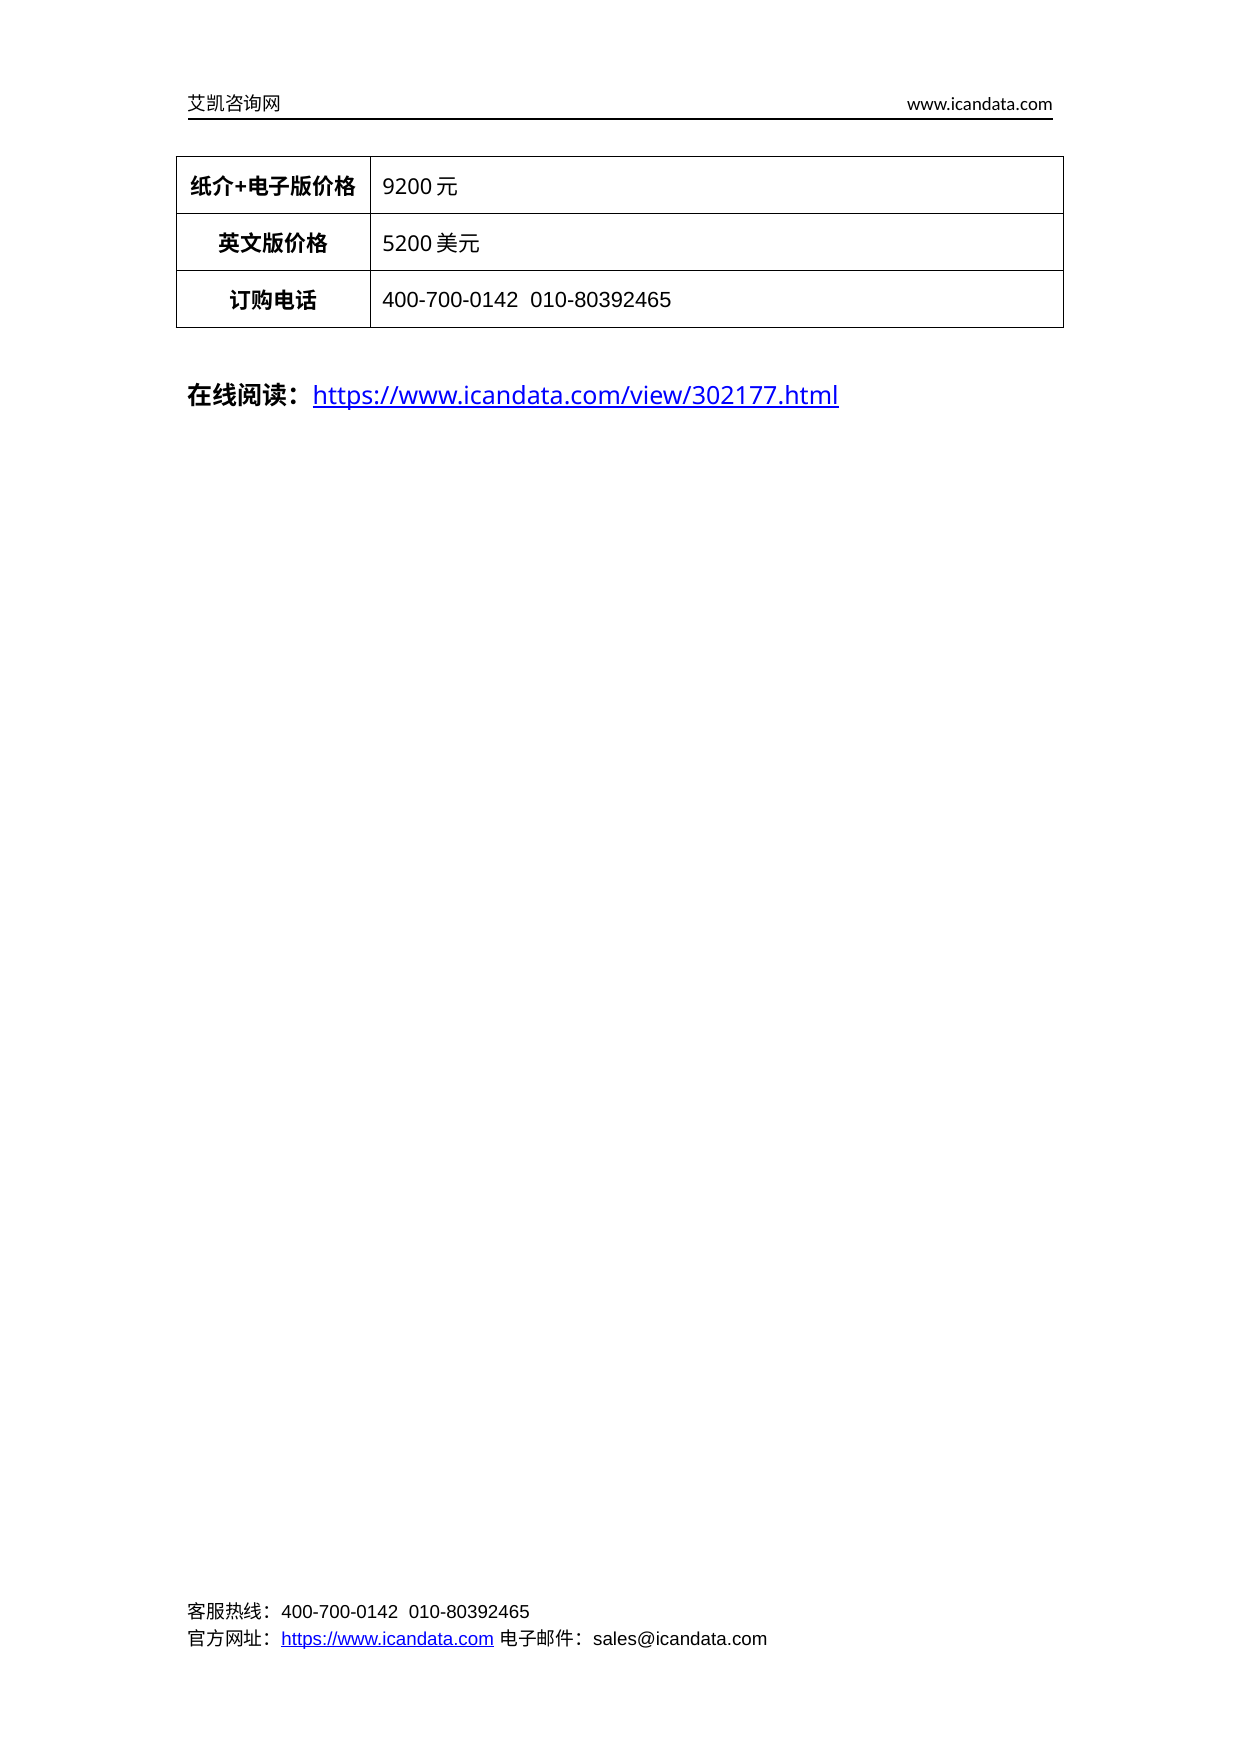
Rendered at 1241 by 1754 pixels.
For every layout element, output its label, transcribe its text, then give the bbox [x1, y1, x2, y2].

text 在线阅读：https://www.icandata.com/view/302177.html [187, 361, 1053, 426]
table_cell 5200美元 [371, 214, 1063, 270]
table_cell 订购电话 [177, 271, 370, 327]
table_cell 纸介+电子版价格 [177, 157, 370, 213]
table_cell 英文版价格 [177, 214, 370, 270]
table_cell 9200元 [371, 157, 1063, 213]
table_cell 400-700-0142 010-80392465 [371, 271, 1063, 327]
